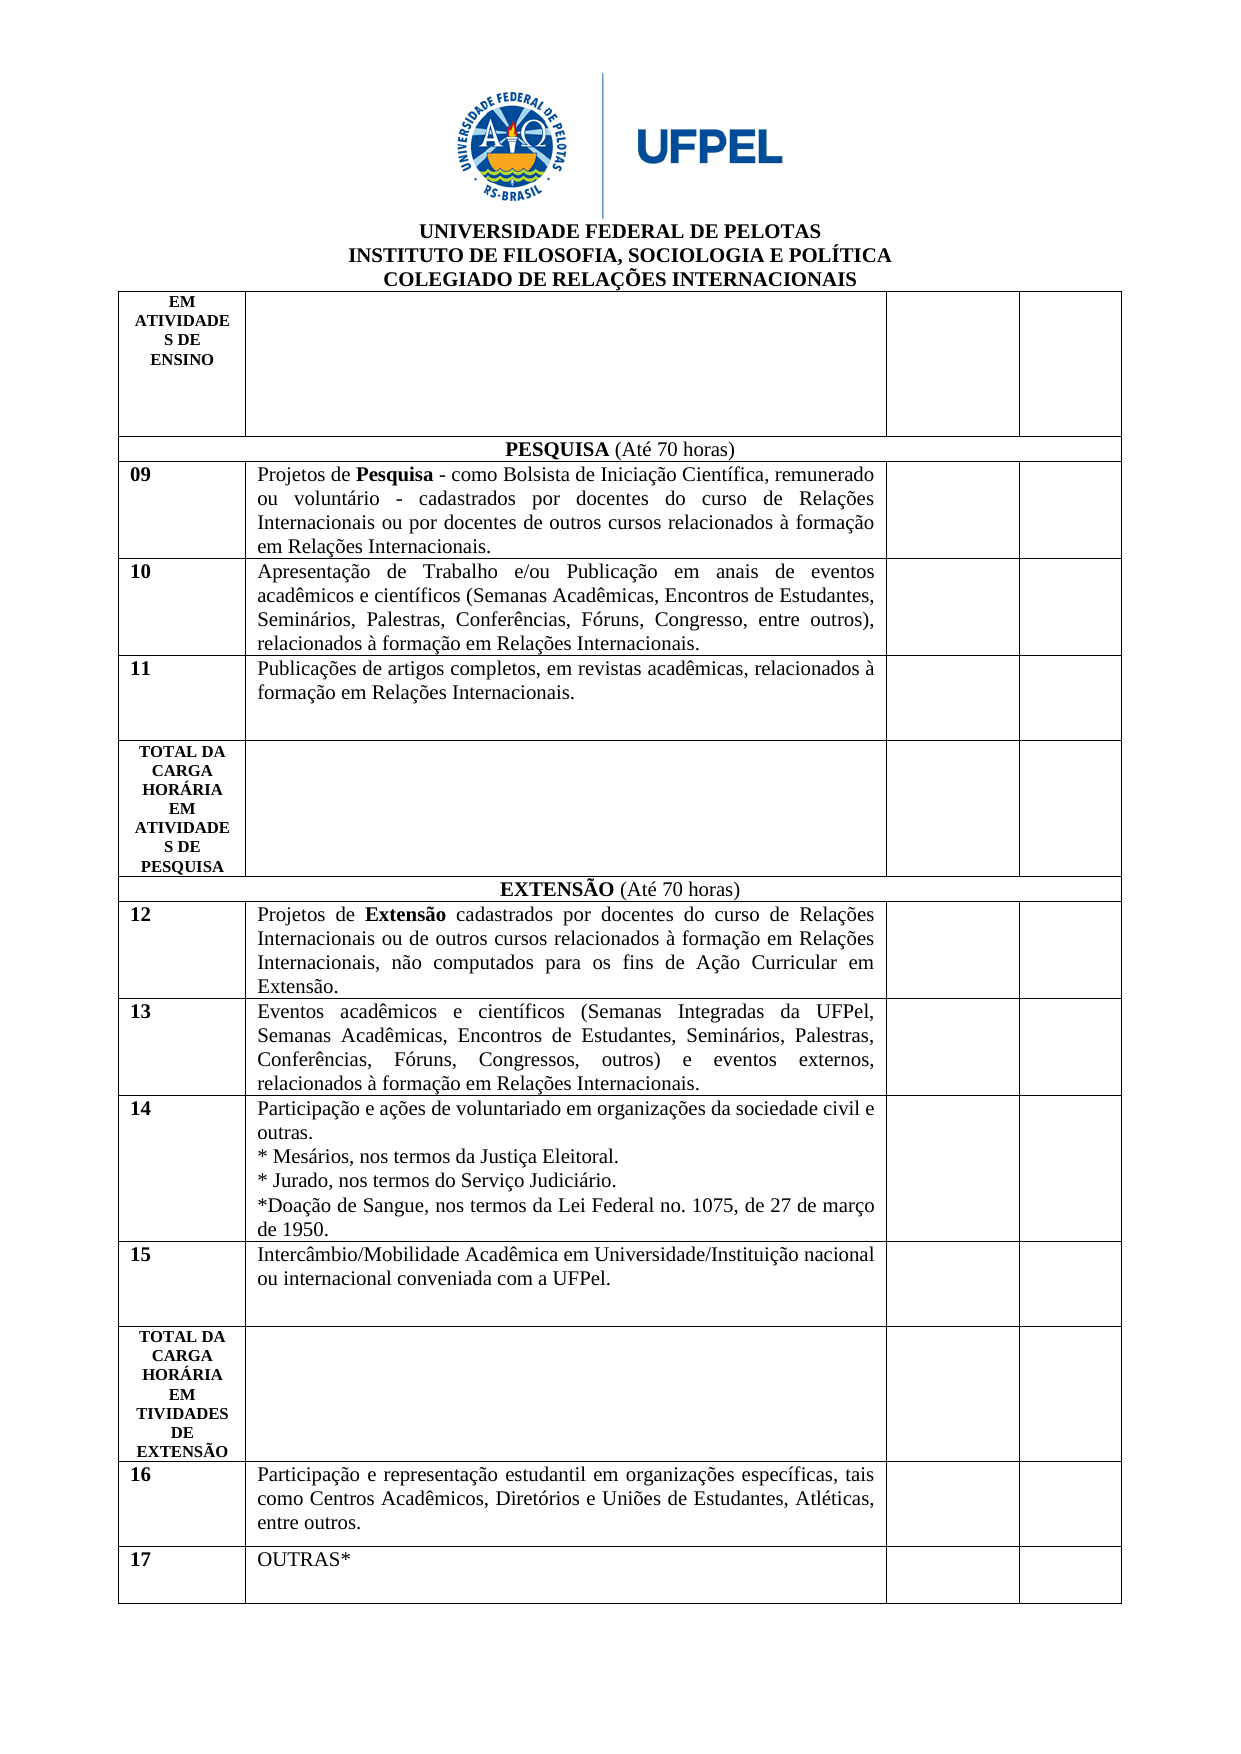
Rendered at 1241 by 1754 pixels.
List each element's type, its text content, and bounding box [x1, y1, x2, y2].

table_cell [1020, 462, 1121, 558]
table_cell 11 [119, 656, 245, 740]
table_cell [887, 462, 1019, 558]
table_cell 15 [119, 1242, 245, 1326]
table_cell [1020, 741, 1121, 876]
table_cell 17 [119, 1547, 245, 1603]
table_cell 09 [119, 462, 245, 558]
table_cell [1020, 1096, 1121, 1241]
table_cell [1020, 902, 1121, 998]
table_cell Participação e representação estudantil em organizações específicas, tais como Centros Acadêmicos, Diretórios e Uniões de Estudantes, Atléticas, entre outros. [246, 1462, 886, 1546]
table_cell [887, 559, 1019, 655]
table_cell EXTENSÃO (Até 70 horas) [119, 877, 1121, 901]
table_cell Intercâmbio/Mobilidade Acadêmica em Universidade/Instituição nacional ou internacional conveniada com a UFPel. [246, 1242, 886, 1326]
table_cell Publicações de artigos completos, em revistas acadêmicas, relacionados à formação em Relações Internacionais. [246, 656, 886, 740]
table_cell [1020, 1462, 1121, 1546]
table_cell Apresentação de Trabalho e/ou Publicação em anais de eventos acadêmicos e científicos (Semanas Acadêmicas, Encontros de Estudantes, Seminários, Palestras, Conferências, Fóruns, Congresso, entre outros), relacionados à formação em Relações Internacionais. [246, 559, 886, 655]
table_cell TOTAL DA CARGA HORÁRIA EM ATIVIDADES DE ENSINO [119, 292, 245, 436]
table_cell 10 [119, 559, 245, 655]
table_cell [1020, 292, 1121, 436]
table_cell [887, 292, 1019, 436]
table_cell TOTAL DA CARGA HORÁRIA EM TIVIDADES DE EXTENSÃO [119, 1327, 245, 1461]
table_cell [887, 741, 1019, 876]
table_cell [1020, 1547, 1121, 1603]
table_cell [246, 1327, 886, 1461]
table_cell Eventos acadêmicos e científicos (Semanas Integradas da UFPel, Semanas Acadêmicas, Encontros de Estudantes, Seminários, Palestras, Conferências, Fóruns, Congressos, outros) e eventos externos, relacionados à formação em Relações Internacionais. [246, 999, 886, 1095]
table_cell 16 [119, 1462, 245, 1546]
table_cell OUTRAS* [246, 1547, 886, 1603]
table_cell [1020, 656, 1121, 740]
table_cell [887, 1096, 1019, 1241]
table_cell [887, 1462, 1019, 1546]
table_cell Projetos de Extensão cadastrados por docentes do curso de Relações Internacionais ou de outros cursos relacionados à formação em Relações Internacionais, não computados para os fins de Ação Curricular em Extensão. [246, 902, 886, 998]
table_cell [887, 656, 1019, 740]
table_cell [887, 902, 1019, 998]
table_cell PESQUISA (Até 70 horas) [119, 437, 1121, 461]
table_cell [1020, 1327, 1121, 1461]
table_cell Participação e ações de voluntariado em organizações da sociedade civil e outras. * Mesários, nos termos da Justiça Eleitoral. * Jurado, nos termos do Serviço Judiciário. *Doação de Sangue, nos termos da Lei Federal no. 1075, de 27 de março de 1950. [246, 1096, 886, 1241]
table_cell [246, 292, 886, 436]
table_cell [887, 1547, 1019, 1603]
table_cell [887, 1242, 1019, 1326]
table_cell [887, 1327, 1019, 1461]
table_cell TOTAL DA CARGA HORÁRIA EM ATIVIDADES DE PESQUISA [119, 741, 245, 876]
table_cell 14 [119, 1096, 245, 1241]
table_cell [1020, 559, 1121, 655]
table_cell [1020, 999, 1121, 1095]
table_cell [1020, 1242, 1121, 1326]
picture [457, 73, 783, 219]
table_cell 12 [119, 902, 245, 998]
table_cell 13 [119, 999, 245, 1095]
table_cell [246, 741, 886, 876]
table_cell Projetos de Pesquisa - como Bolsista de Iniciação Científica, remunerado ou voluntário - cadastrados por docentes do curso de Relações Internacionais ou por docentes de outros cursos relacionados à formação em Relações Internacionais. [246, 462, 886, 558]
table_cell [887, 999, 1019, 1095]
